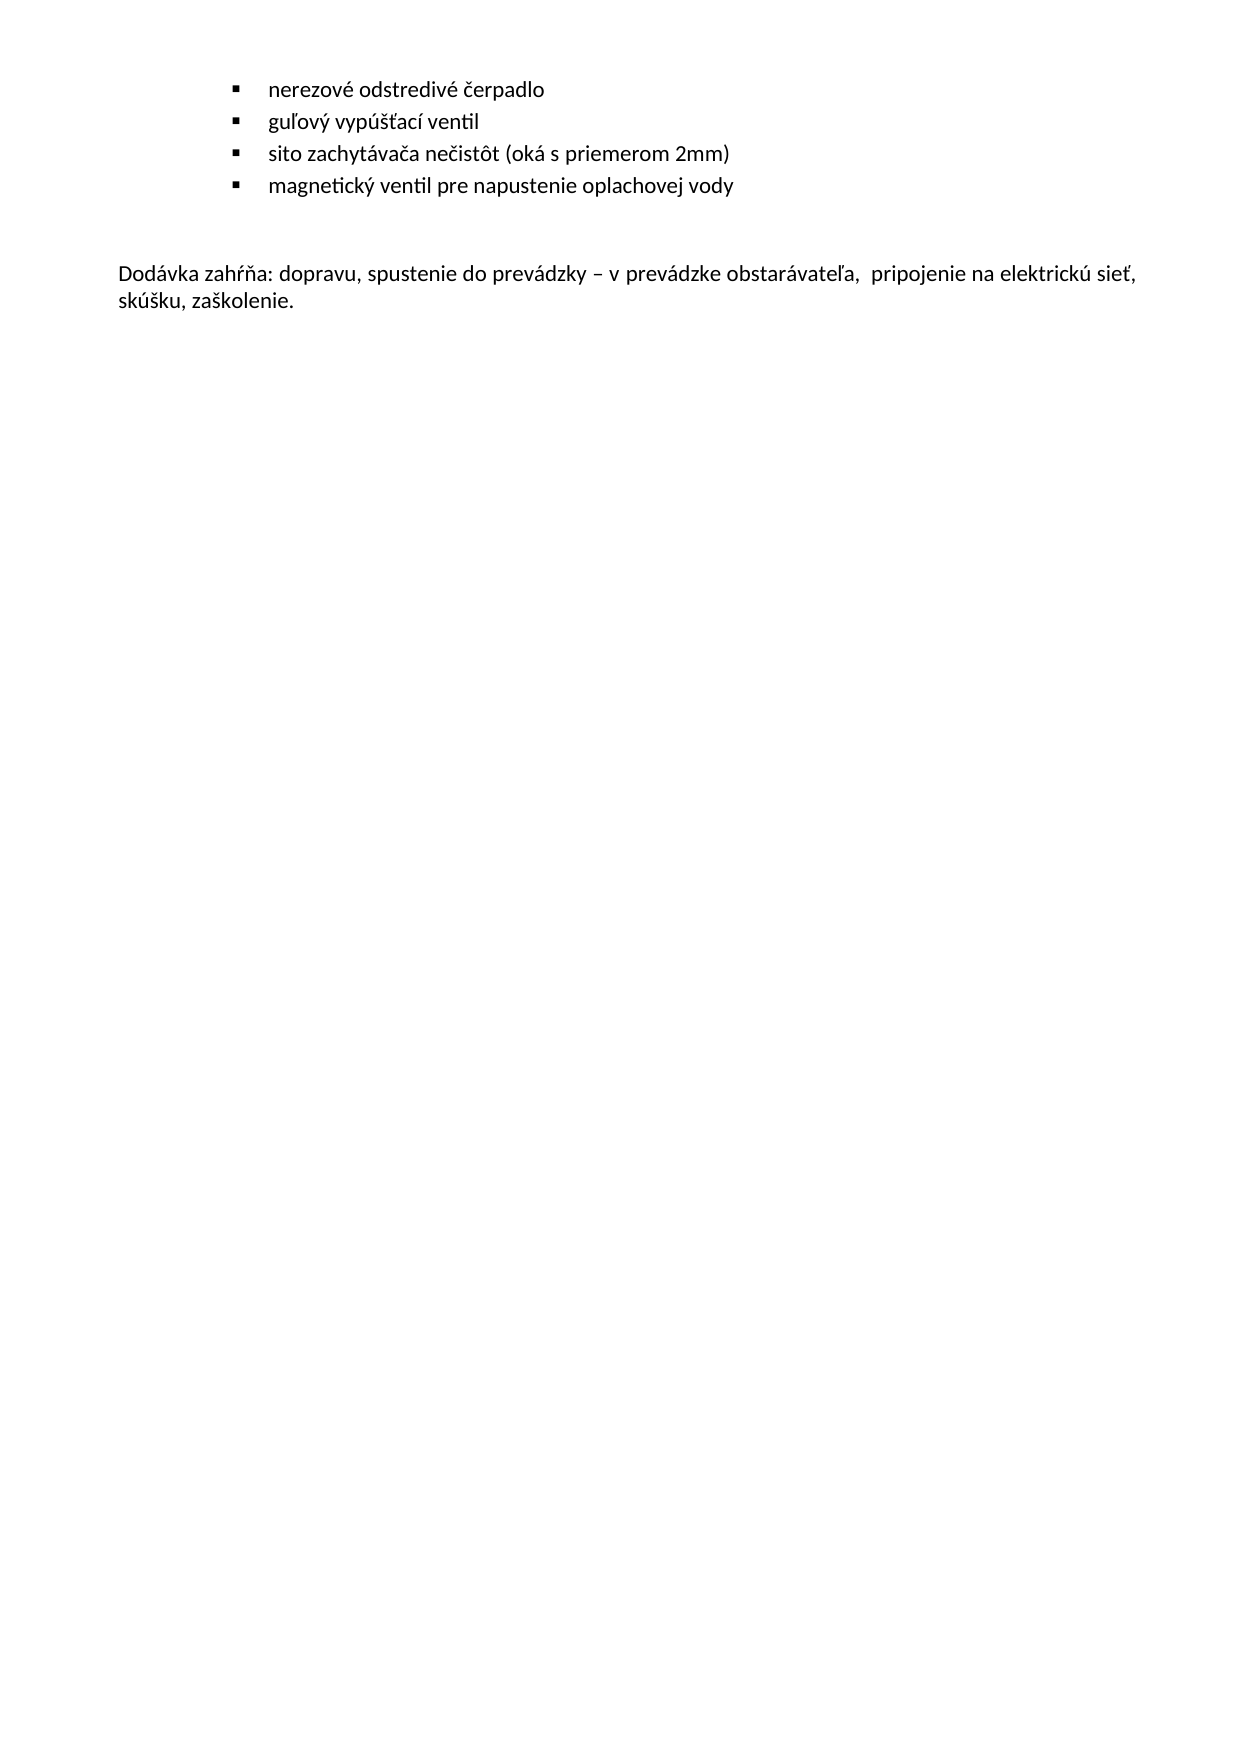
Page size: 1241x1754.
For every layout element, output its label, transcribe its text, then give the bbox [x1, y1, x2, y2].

list magnetický ventil pre napustenie oplachovej vody [231, 172, 1137, 199]
text Dodávka zahŕňa: dopravu, spustenie do prevádzky – v prevádzke obstarávateľa, pripojenie na elektrickú sieť, skúšku, zaškolenie. [118, 259, 1137, 315]
list sito zachytávača nečistôt (oká s priemerom 2mm) [231, 139, 1137, 167]
list guľový vypúšťací ventil [231, 107, 1137, 135]
list nerezové odstredivé čerpadlo [231, 75, 1137, 103]
